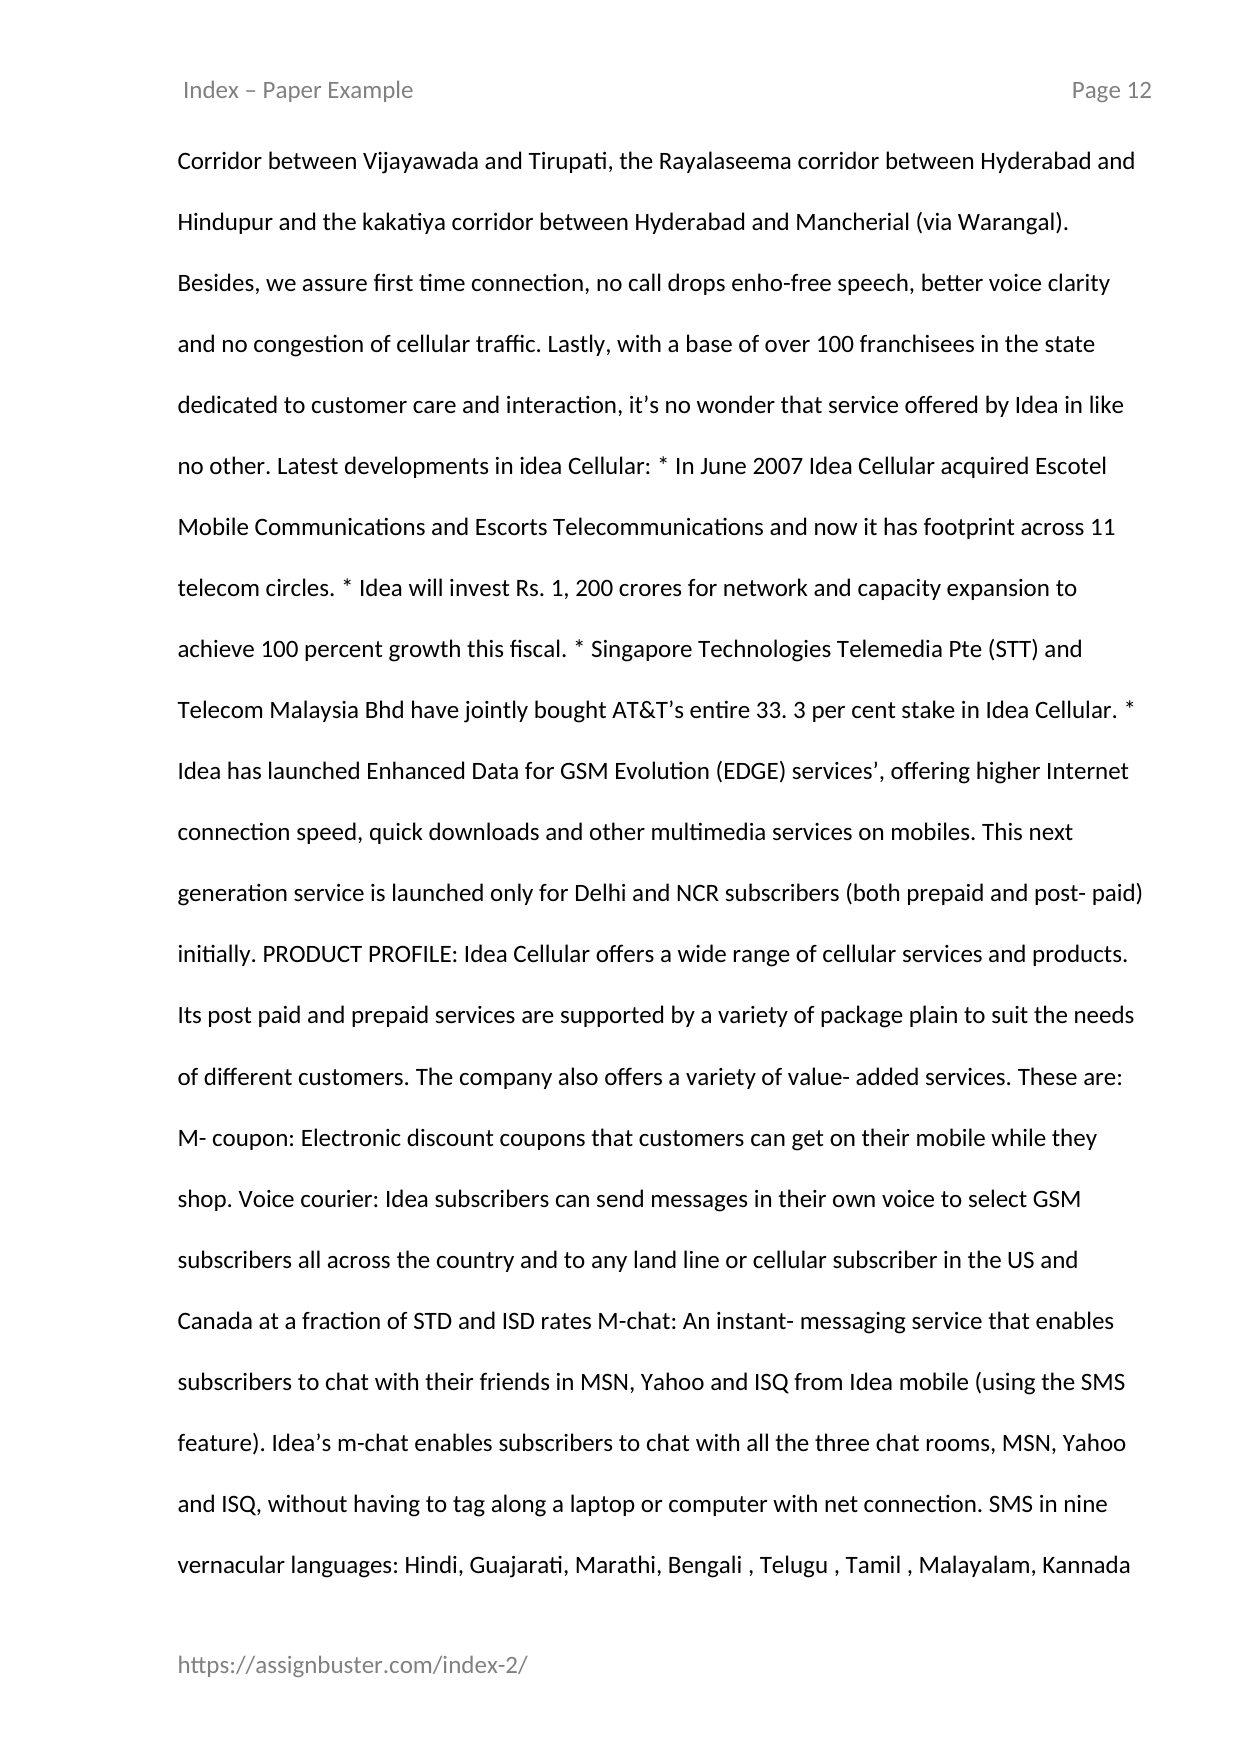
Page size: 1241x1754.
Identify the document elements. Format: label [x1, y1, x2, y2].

text [177, 145, 1152, 1579]
